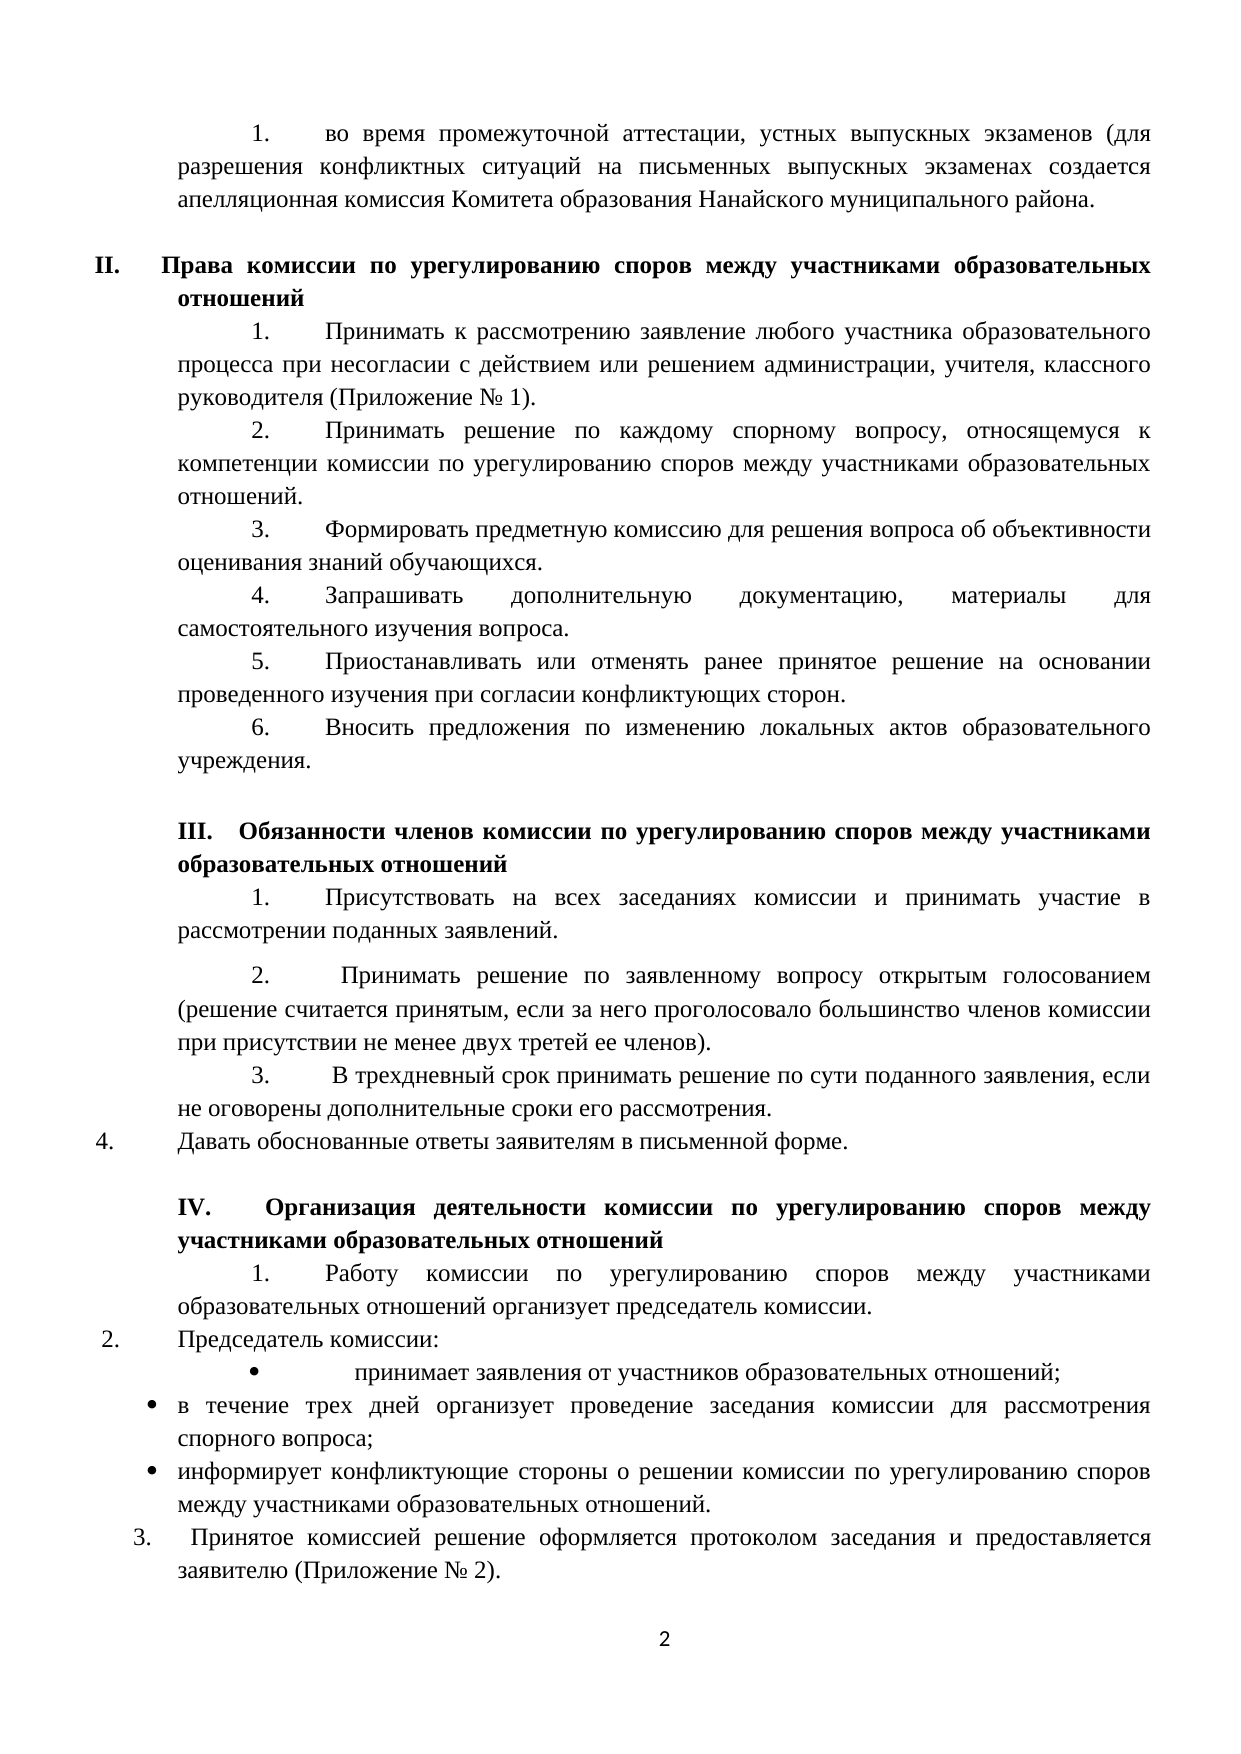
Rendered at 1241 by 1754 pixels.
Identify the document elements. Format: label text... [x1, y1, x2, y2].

list принимает заявления от участников образовательных отношений; [177, 1357, 1152, 1386]
list Приостанавливать или отменять ранее принятое решение на основании проведенного изучения при согласии конфликтующих сторон. [177, 646, 1152, 708]
list в течение трех дней организует проведение заседания комиссии для рассмотрения спорного вопроса; [148, 1390, 1152, 1452]
list Принятое комиссией решение оформляется протоколом заседания и предоставляется заявителю (Приложение № 2). [133, 1522, 1152, 1584]
list Давать обоснованные ответы заявителям в письменной форме. [95, 1126, 1152, 1154]
list Присутствовать на всех заседаниях комиссии и принимать участие в рассмотрении поданных заявлений. [177, 882, 1152, 944]
list Принимать к рассмотрению заявление любого участника образовательного процесса при несогласии с действием или решением администрации, учителя, классного руководителя (Приложение № 1). [177, 316, 1152, 411]
text IV. Организация деятельности комиссии по урегулированию споров между участниками образовательных отношений [177, 1192, 1152, 1253]
list Вносить предложения по изменению локальных актов образовательного учреждения. [177, 712, 1152, 774]
text III. Обязанности членов комиссии по урегулированию споров между участниками образовательных отношений [177, 816, 1152, 878]
list Принимать решение по каждому спорному вопросу, относящемуся к компетенции комиссии по урегулированию споров между участниками образовательных отношений. [177, 415, 1152, 510]
list Принимать решение по заявленному вопросу открытым голосованием (решение считается принятым, если за него проголосовало большинство членов комиссии при присутствии не менее двух третей ее членов). [177, 961, 1152, 1055]
list во время промежуточной аттестации, устных выпускных экзаменов (для разрешения конфликтных ситуаций на письменных выпускных экзаменах создается апелляционная комиссия Комитета образования Нанайского муниципального района. [177, 118, 1152, 213]
list Запрашивать дополнительную документацию, материалы для самостоятельного изучения вопроса. [177, 580, 1152, 642]
list Формировать предметную комиссию для решения вопроса об объективности оценивания знаний обучающихся. [177, 514, 1152, 576]
list Председатель комиссии: [101, 1324, 1152, 1353]
list информирует конфликтующие стороны о решении комиссии по урегулированию споров между участниками образовательных отношений. [148, 1456, 1152, 1518]
list Работу комиссии по урегулированию споров между участниками образовательных отношений организует председатель комиссии. [177, 1258, 1152, 1319]
text II. Права комиссии по урегулированию споров между участниками образовательных отношений [94, 250, 1152, 312]
list В трехдневный срок принимать решение по сути поданного заявления, если не оговорены дополнительные сроки его рассмотрения. [177, 1060, 1152, 1121]
